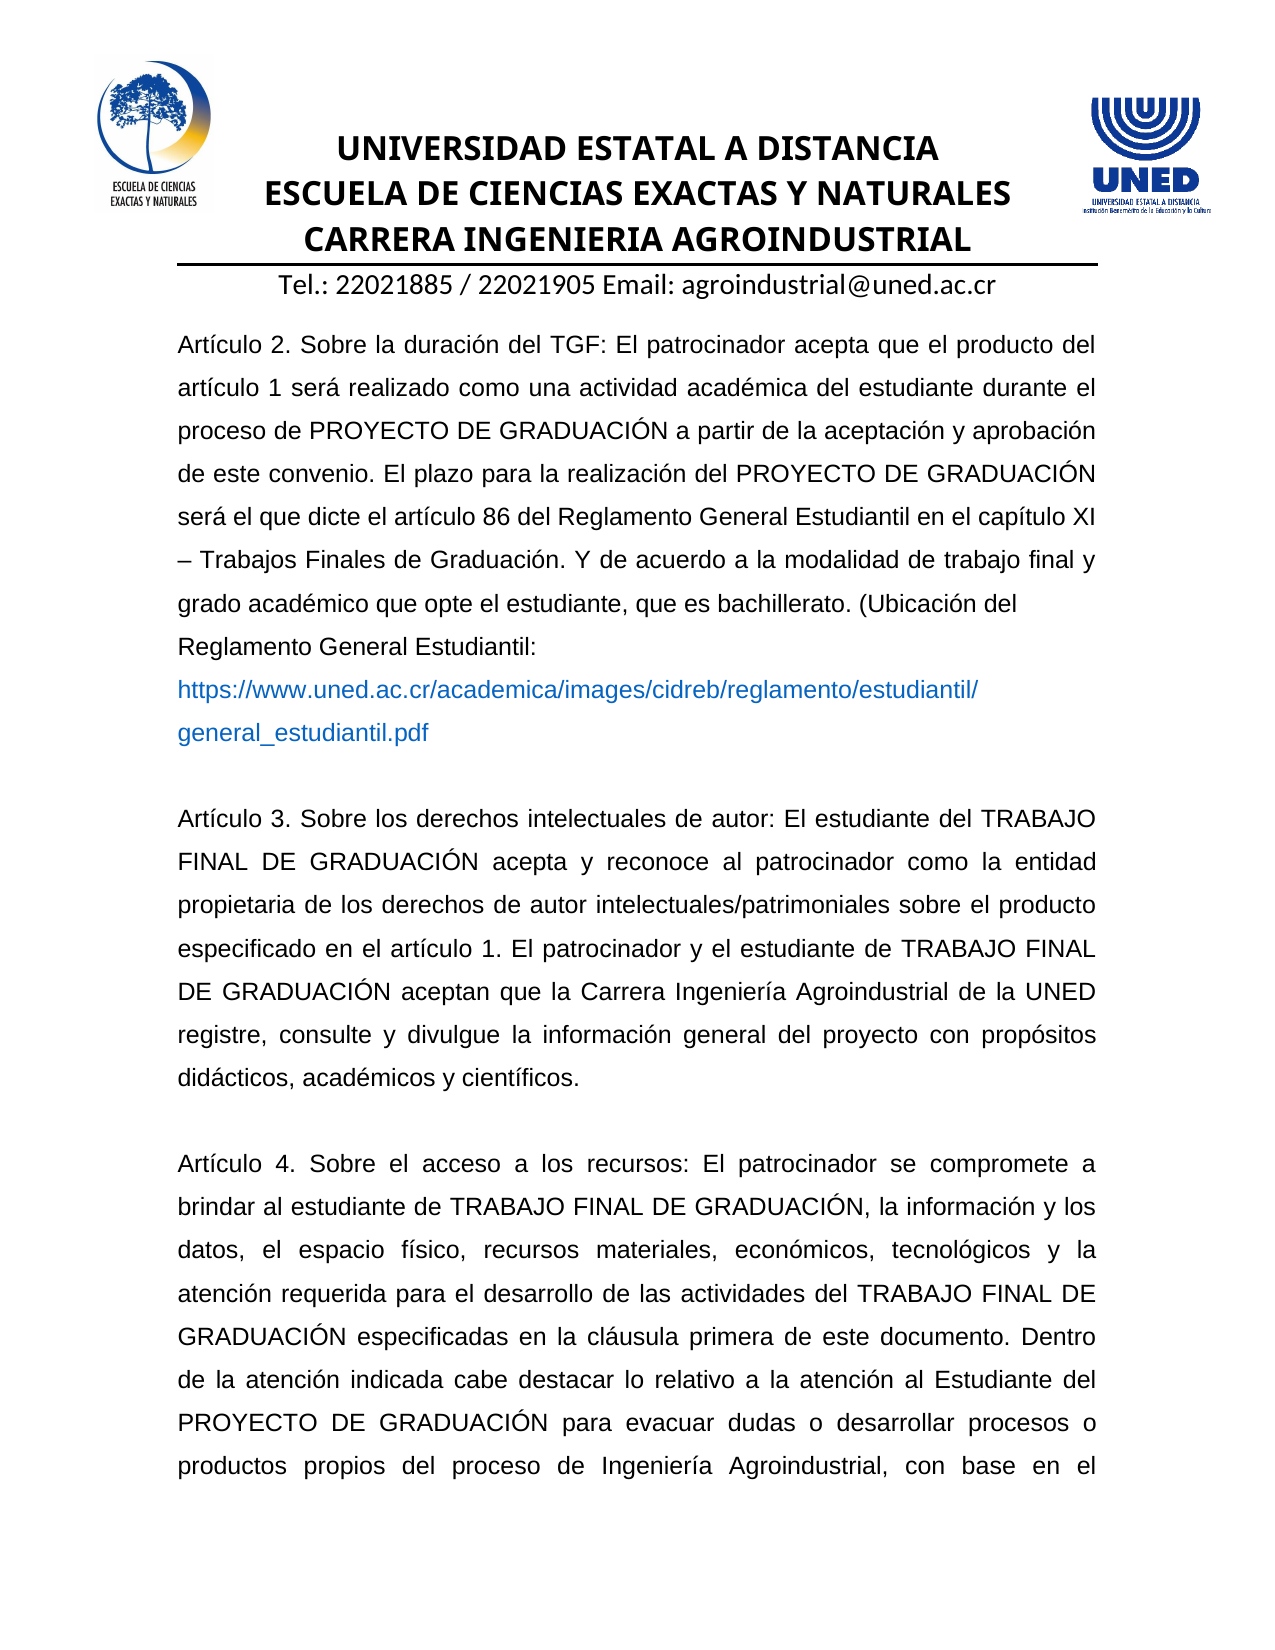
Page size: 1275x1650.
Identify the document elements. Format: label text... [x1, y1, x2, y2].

picture [1082, 98, 1211, 214]
text https://www.uned.ac.cr/academica/images/cidreb/reglamento/estudiantil/general_estudiantil.pdf [177, 675, 1098, 747]
picture [94, 54, 214, 213]
text Artículo 3. Sobre los derechos intelectuales de autor: El estudiante del TRABAJO FINAL DE GRADUACIÓN acepta y reconoce al patrocinador como la entidad propietaria de los derechos de autor intelectuales/patrimoniales sobre el producto especificado en el artículo 1. El patrocinador y el estudiante de TRABAJO FINAL DE GRADUACIÓN aceptan que la Carrera Ingeniería Agroindustrial de la UNED registre, consulte y divulgue la información general del proyecto con propósitos didácticos, académicos y científicos. [177, 804, 1098, 1092]
text Reglamento General Estudiantil: [177, 632, 1098, 661]
text Artículo 2. Sobre la duración del TGF: El patrocinador acepta que el producto del artículo 1 será realizado como una actividad académica del estudiante durante el proceso de PROYECTO DE GRADUACIÓN a partir de la aceptación y aprobación de este convenio. El plazo para la realización del PROYECTO DE GRADUACIÓN será el que dicte el artículo 86 del Reglamento General Estudiantil en el capítulo XI – Trabajos Finales de Graduación. Y de acuerdo a la modalidad de trabajo final y grado académico que opte el estudiante, que es bachillerato. (Ubicación del [177, 330, 1098, 617]
